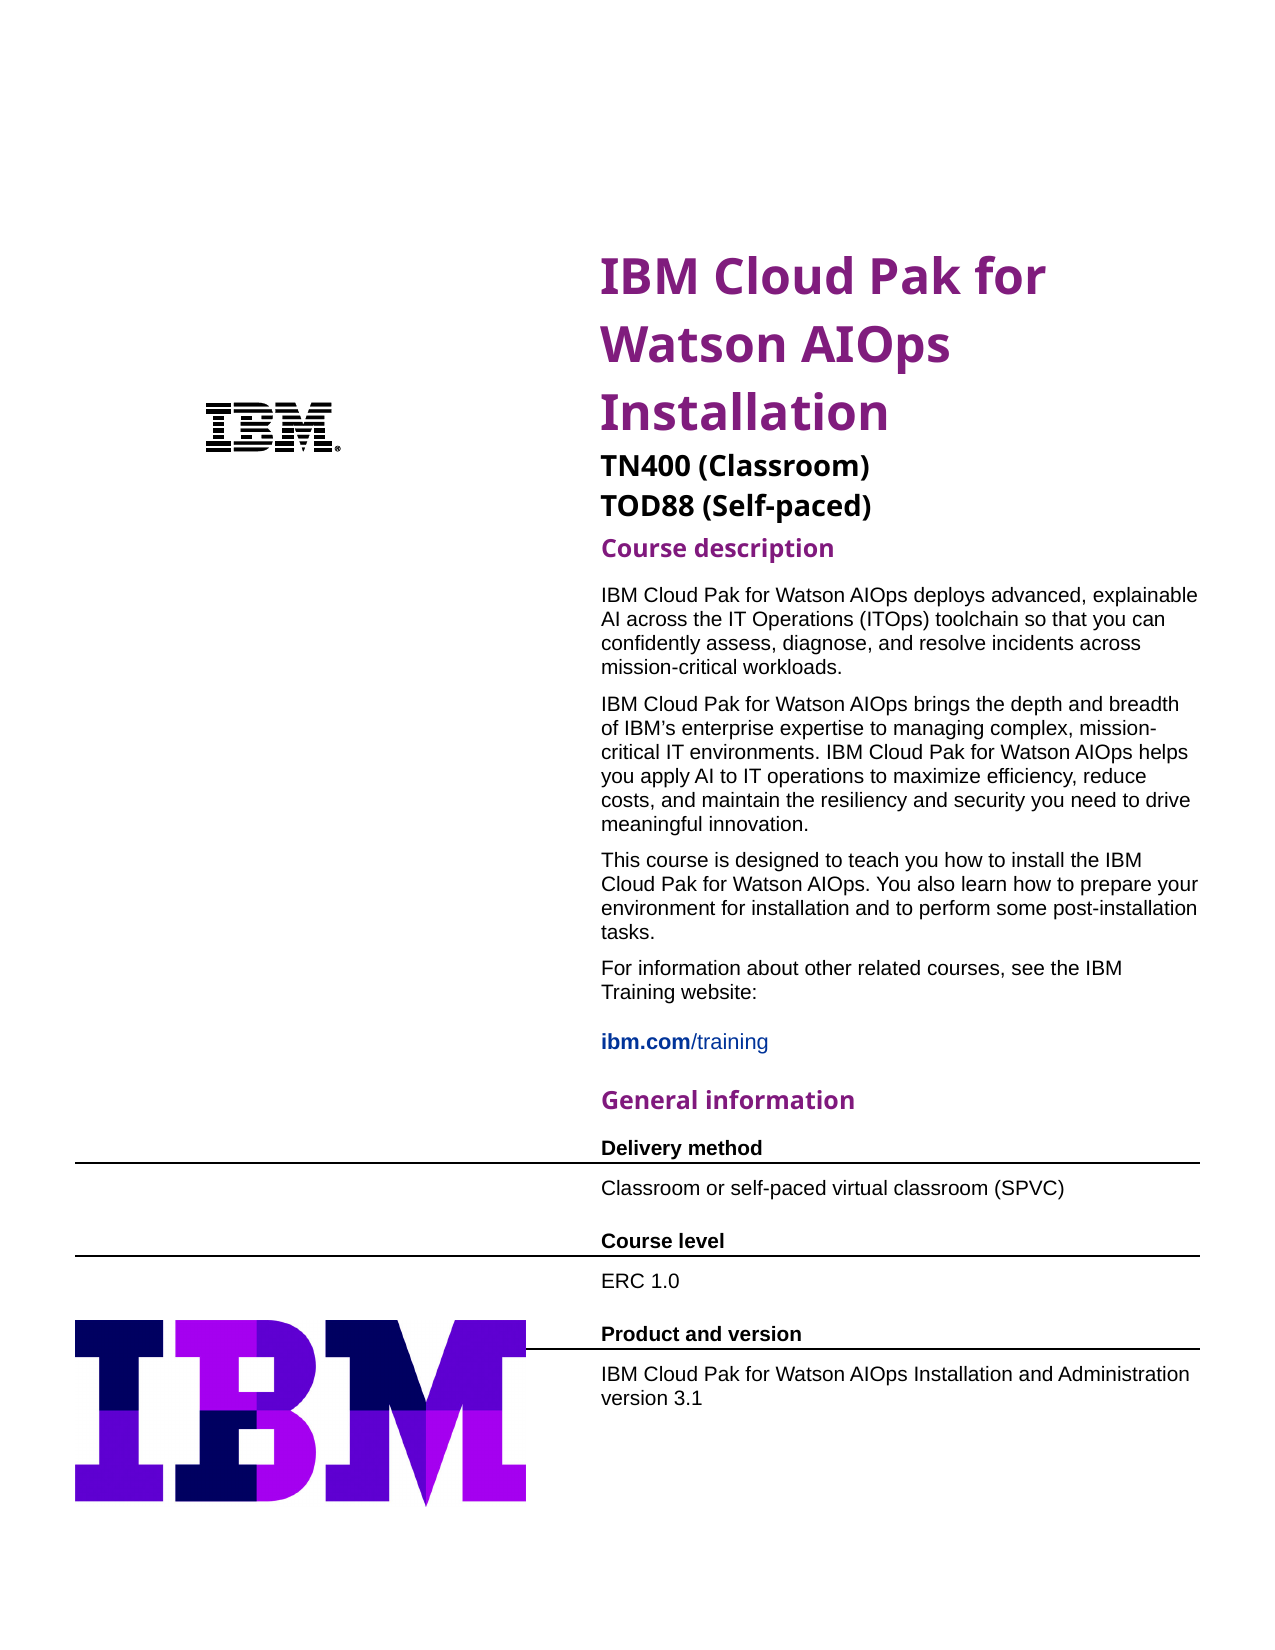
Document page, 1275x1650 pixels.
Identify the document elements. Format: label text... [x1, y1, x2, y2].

text ibm.com/training [75, 1029, 1200, 1054]
subtitle Course description [75, 213, 1200, 564]
title IBM Cloud Pak for Watson AIOps Installation [600, 241, 1200, 446]
subtitle General information [75, 1083, 1200, 1117]
text IBM Cloud Pak for Watson AIOps brings the depth and breadth of IBM’s enterprise expertise to managing complex, mission-critical IT environments. IBM Cloud Pak for Watson AIOps helps you apply AI to IT operations to maximize efficiency, reduce costs, and maintain the resiliency and security you need to drive meaningful innovation. [75, 692, 1200, 835]
text Product and version [526, 1322, 1200, 1348]
text ERC 1.0 [75, 1269, 1200, 1293]
text Classroom or self-paced virtual classroom (SPVC) [75, 1176, 1200, 1200]
text TN400 (Classroom) [600, 446, 1200, 485]
text For information about other related courses, see the IBM Training website: [75, 956, 1200, 1004]
text Course level [75, 1229, 1200, 1255]
text Delivery method [75, 1136, 1200, 1162]
text IBM Cloud Pak for Watson AIOps deploys advanced, explainable AI across the IT Operations (ITOps) toolchain so that you can confidently assess, diagnose, and resolve incidents across mission-critical workloads. [75, 583, 1200, 679]
text TOD88 (Self-paced) [600, 485, 1200, 525]
text IBM Cloud Pak for Watson AIOps Installation and Administration version 3.1 [526, 1362, 1200, 1410]
text This course is designed to teach you how to install the IBM Cloud Pak for Watson AIOps. You also learn how to prepare your environment for installation and to perform some post-installation tasks. [75, 848, 1200, 944]
picture [75, 1320, 526, 1507]
